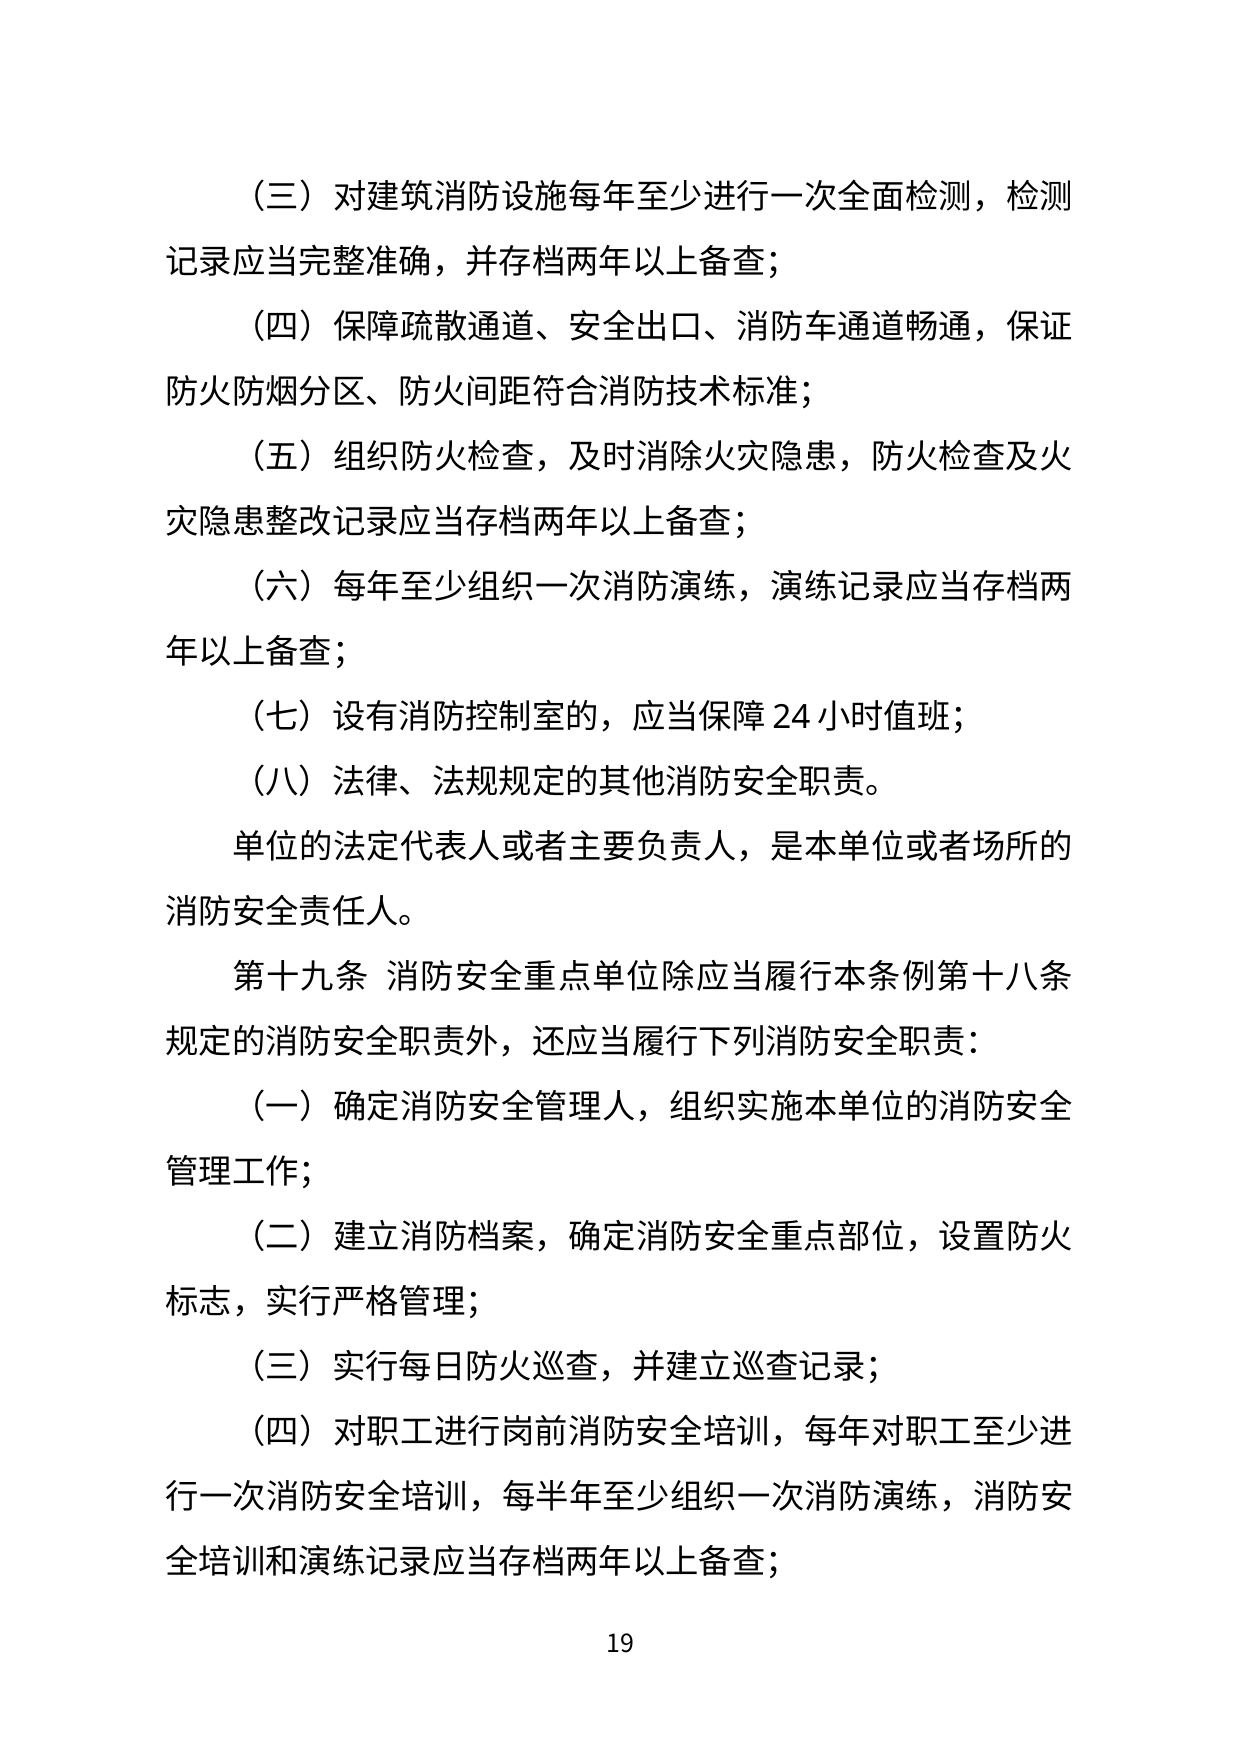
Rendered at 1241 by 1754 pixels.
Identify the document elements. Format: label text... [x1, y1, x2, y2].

text （八）法律、法规规定的其他消防安全职责。 [165, 747, 1075, 812]
text （三）对建筑消防设施每年至少进行一次全面检测，检测记录应当完整准确，并存档两年以上备查； [165, 162, 1075, 292]
text （三）实行每日防火巡查，并建立巡查记录； [165, 1332, 1075, 1397]
text （五）组织防火检查，及时消除火灾隐患，防火检查及火灾隐患整改记录应当存档两年以上备查； [165, 422, 1075, 552]
text （七）设有消防控制室的，应当保障24小时值班； [165, 682, 1075, 747]
text 第十九条 消防安全重点单位除应当履行本条例第十八条规定的消防安全职责外，还应当履行下列消防安全职责： [165, 942, 1075, 1072]
text （一）确定消防安全管理人，组织实施本单位的消防安全管理工作； [165, 1072, 1075, 1202]
text （六）每年至少组织一次消防演练，演练记录应当存档两年以上备查； [165, 552, 1075, 682]
text 单位的法定代表人或者主要负责人，是本单位或者场所的消防安全责任人。 [165, 812, 1075, 942]
text （四）保障疏散通道、安全出口、消防车通道畅通，保证防火防烟分区、防火间距符合消防技术标准； [165, 292, 1075, 422]
text （二）建立消防档案，确定消防安全重点部位，设置防火标志，实行严格管理； [165, 1202, 1075, 1332]
text （四）对职工进行岗前消防安全培训，每年对职工至少进行一次消防安全培训，每半年至少组织一次消防演练，消防安全培训和演练记录应当存档两年以上备查； [165, 1397, 1075, 1592]
